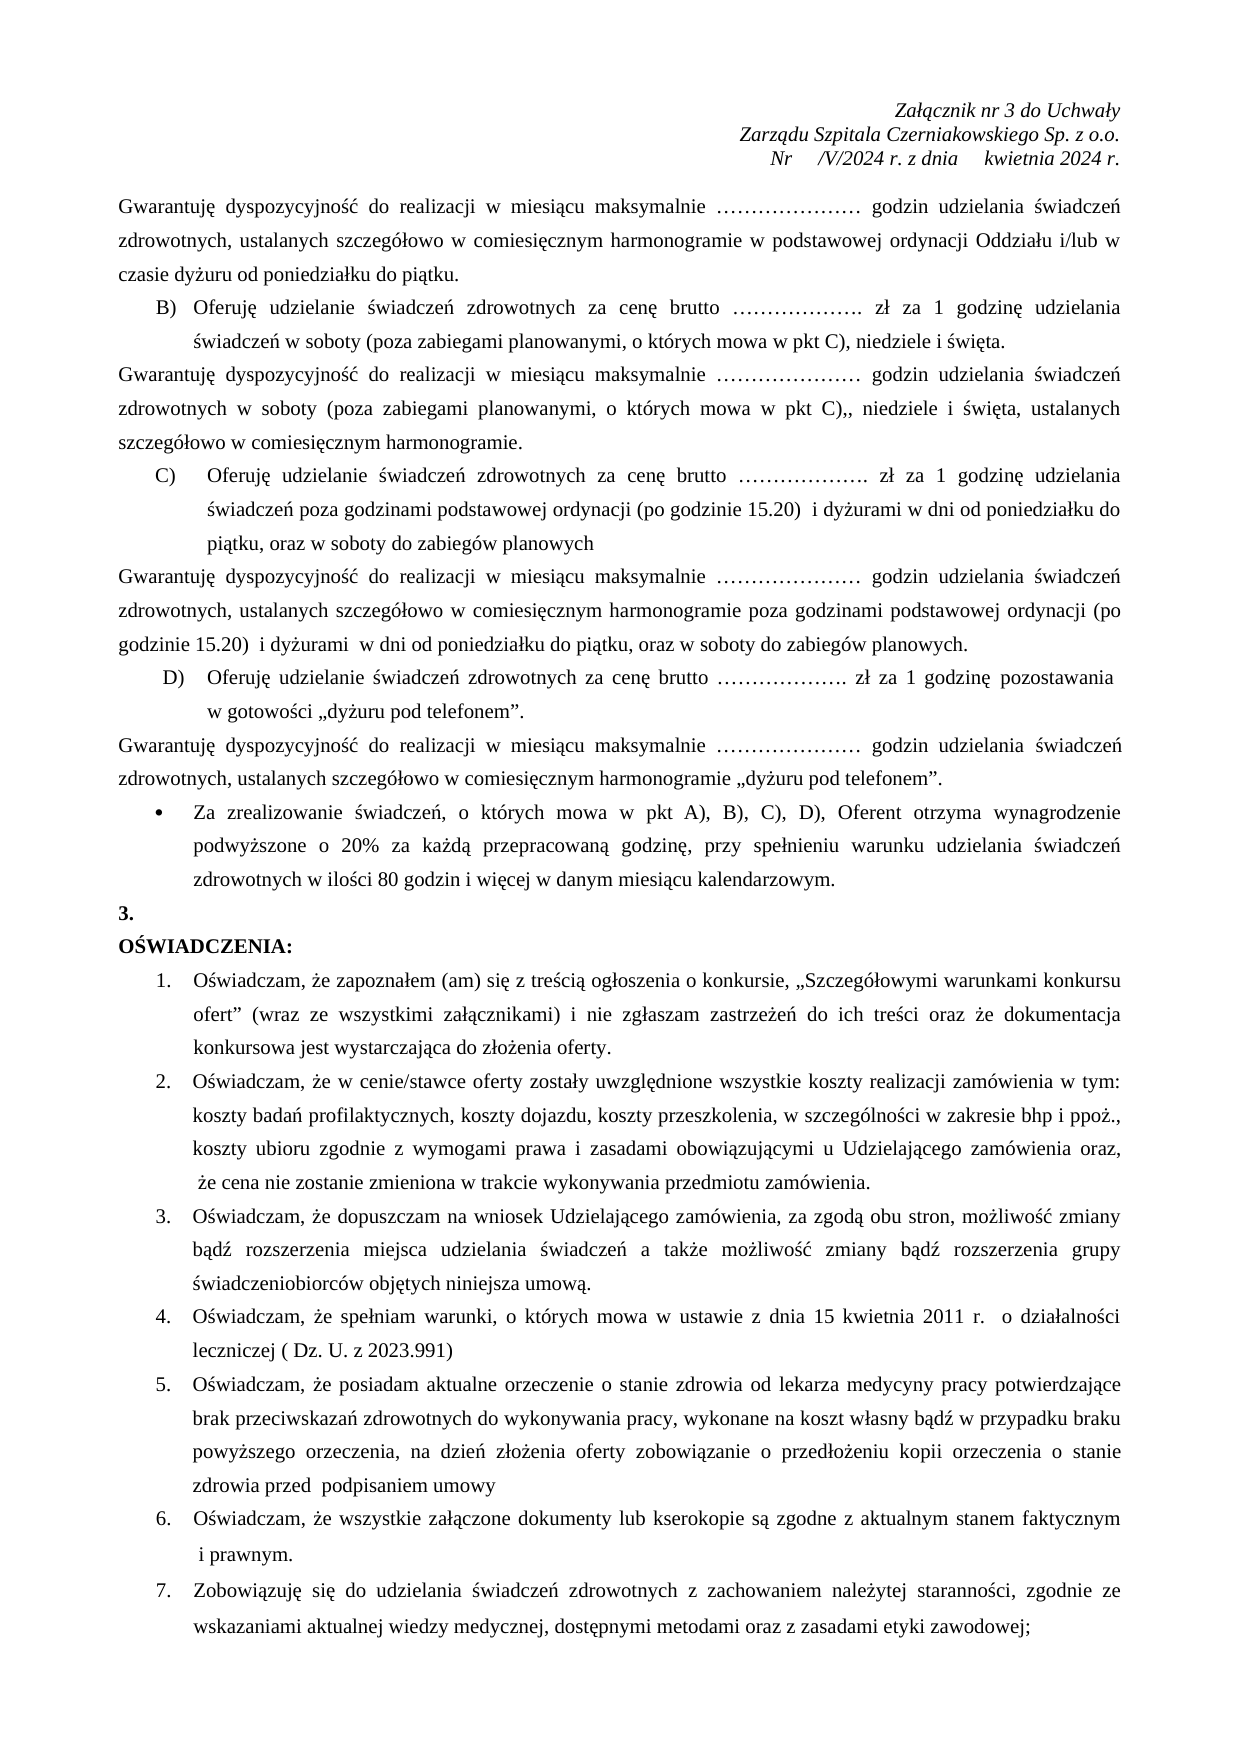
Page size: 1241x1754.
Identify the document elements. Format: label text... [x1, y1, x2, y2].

text OŚWIADCZENIA: [118, 934, 1122, 958]
list Oświadczam, że wszystkie załączone dokumenty lub kserokopie są zgodne z aktualnym stanem faktycznym i prawnym. [156, 1506, 1122, 1566]
list Za zrealizowanie świadczeń, o których mowa w pkt A), B), C), D), Oferent otrzyma wynagrodzenie podwyższone o 20% za każdą przepracowaną godzinę, przy spełnieniu warunku udzielania świadczeń zdrowotnych w ilości 80 godzin i więcej w danym miesiącu kalendarzowym. [156, 800, 1122, 891]
list Oferuję udzielanie świadczeń zdrowotnych za cenę brutto ………………. zł za 1 godzinę udzielania świadczeń w soboty (poza zabiegami planowanymi, o których mowa w pkt C), niedziele i święta. [156, 295, 1122, 353]
list Oferuję udzielanie świadczeń zdrowotnych za cenę brutto ………………. zł za 1 godzinę udzielania świadczeń poza godzinami podstawowej ordynacji (po godzinie 15.20) i dyżurami w dni od poniedziałku do piątku, oraz w soboty do zabiegów planowych [155, 463, 1122, 555]
list Zobowiązuję się do udzielania świadczeń zdrowotnych z zachowaniem należytej staranności, zgodnie ze wskazaniami aktualnej wiedzy medycznej, dostępnymi metodami oraz z zasadami etyki zawodowej; [156, 1578, 1122, 1638]
text Gwarantuję dyspozycyjność do realizacji w miesiącu maksymalnie ………………… godzin udzielania świadczeń zdrowotnych w soboty (poza zabiegami planowanymi, o których mowa w pkt C),, niedziele i święta, ustalanych szczegółowo w comiesięcznym harmonogramie. [118, 362, 1122, 454]
list Oferuję udzielanie świadczeń zdrowotnych za cenę brutto ………………. zł za 1 godzinę pozostawania w gotowości „dyżuru pod telefonem”. [162, 665, 1122, 723]
list Oświadczam, że spełniam warunki, o których mowa w ustawie z dnia 15 kwietnia 2011 r. o działalności leczniczej ( Dz. U. z 2023.991) [155, 1304, 1122, 1362]
text Gwarantuję dyspozycyjność do realizacji w miesiącu maksymalnie ………………… godzin udzielania świadczeń zdrowotnych, ustalanych szczegółowo w comiesięcznym harmonogramie „dyżuru pod telefonem”. [118, 732, 1122, 790]
list Oświadczam, że zapoznałem (am) się z treścią ogłoszenia o konkursie, „Szczegółowymi warunkami konkursu ofert” (wraz ze wszystkimi załącznikami) i nie zgłaszam zastrzeżeń do ich treści oraz że dokumentacja konkursowa jest wystarczająca do złożenia oferty. [156, 968, 1122, 1059]
text 3. [118, 901, 1122, 925]
list Oświadczam, że w cenie/stawce oferty zostały uwzględnione wszystkie koszty realizacji zamówienia w tym: koszty badań profilaktycznych, koszty dojazdu, koszty przeszkolenia, w szczególności w zakresie bhp i ppoż., koszty ubioru zgodnie z wymogami prawa i zasadami obowiązującymi u Udzielającego zamówienia oraz, że cena nie zostanie zmieniona w trakcie wykonywania przedmiotu zamówienia. [155, 1069, 1122, 1194]
text Gwarantuję dyspozycyjność do realizacji w miesiącu maksymalnie ………………… godzin udzielania świadczeń zdrowotnych, ustalanych szczegółowo w comiesięcznym harmonogramie poza godzinami podstawowej ordynacji (po godzinie 15.20) i dyżurami w dni od poniedziałku do piątku, oraz w soboty do zabiegów planowych. [118, 564, 1122, 656]
list Oświadczam, że posiadam aktualne orzeczenie o stanie zdrowia od lekarza medycyny pracy potwierdzające brak przeciwskazań zdrowotnych do wykonywania pracy, wykonane na koszt własny bądź w przypadku braku powyższego orzeczenia, na dzień złożenia oferty zobowiązanie o przedłożeniu kopii orzeczenia o stanie zdrowia przed podpisaniem umowy [155, 1372, 1122, 1497]
list Oświadczam, że dopuszczam na wniosek Udzielającego zamówienia, za zgodą obu stron, możliwość zmiany bądź rozszerzenia miejsca udzielania świadczeń a także możliwość zmiany bądź rozszerzenia grupy świadczeniobiorców objętych niniejsza umową. [155, 1203, 1122, 1295]
text Gwarantuję dyspozycyjność do realizacji w miesiącu maksymalnie ………………… godzin udzielania świadczeń zdrowotnych, ustalanych szczegółowo w comiesięcznym harmonogramie w podstawowej ordynacji Oddziału i/lub w czasie dyżuru od poniedziałku do piątku. [118, 194, 1122, 286]
